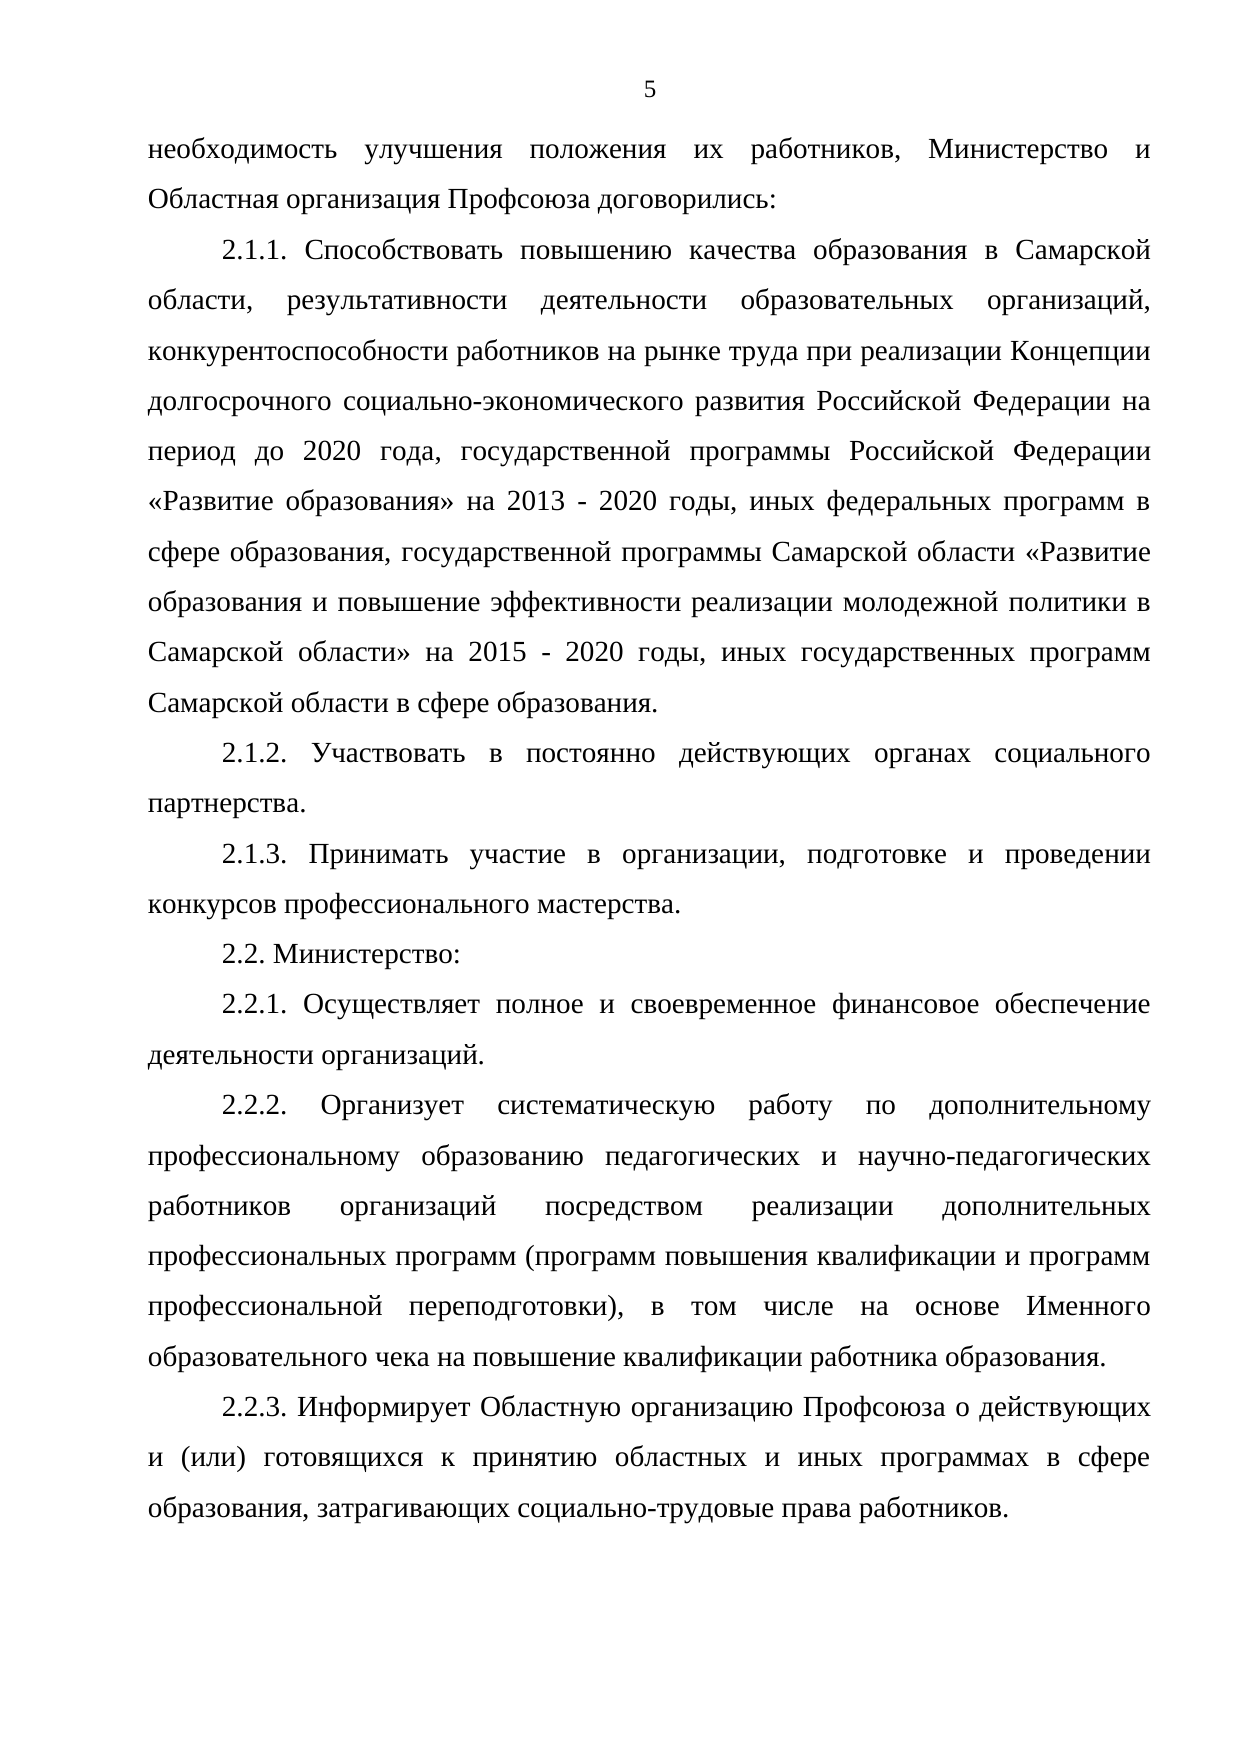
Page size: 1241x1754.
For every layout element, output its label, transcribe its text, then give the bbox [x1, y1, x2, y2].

text 2.1.3. Принимать участие в организации, подготовке и проведении конкурсов профессионального мастерства. [148, 836, 1152, 919]
text 2.2. Министерство: [148, 936, 1152, 970]
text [148, 131, 1152, 215]
text 2.1.2. Участвовать в постоянно действующих органах социального партнерства. [148, 735, 1152, 819]
text 2.2.3. Информирует Областную организацию Профсоюза о действующих и (или) готовящихся к принятию областных и иных программах в сфере образования, затрагивающих социально-трудовые права работников. [148, 1389, 1152, 1523]
text 2.2.1. Осуществляет полное и своевременное финансовое обеспечение деятельности организаций. [148, 987, 1152, 1071]
text 2.1.1. Способствовать повышению качества образования в Самарской области, результативности деятельности образовательных организаций, конкурентоспособности работников на рынке труда при реализации Концепции долгосрочного социально-экономического развития Российской Федерации на период до 2020 года, государственной программы Российской Федерации «Развитие образования» на 2013 - 2020 годы, иных федеральных программ в сфере образования, государственной программы Самарской области «Развитие образования и повышение эффективности реализации молодежной политики в Самарской области» на 2015 - 2020 годы, иных государственных программ Самарской области в сфере образования. [148, 232, 1152, 718]
text 2.2.2. Организует систематическую работу по дополнительному профессиональному образованию педагогических и научно-педагогических работников организаций посредством реализации дополнительных профессиональных программ (программ повышения квалификации и программ профессиональной переподготовки), в том числе на основе Именного образовательного чека на повышение квалификации работника образования. [148, 1087, 1152, 1372]
